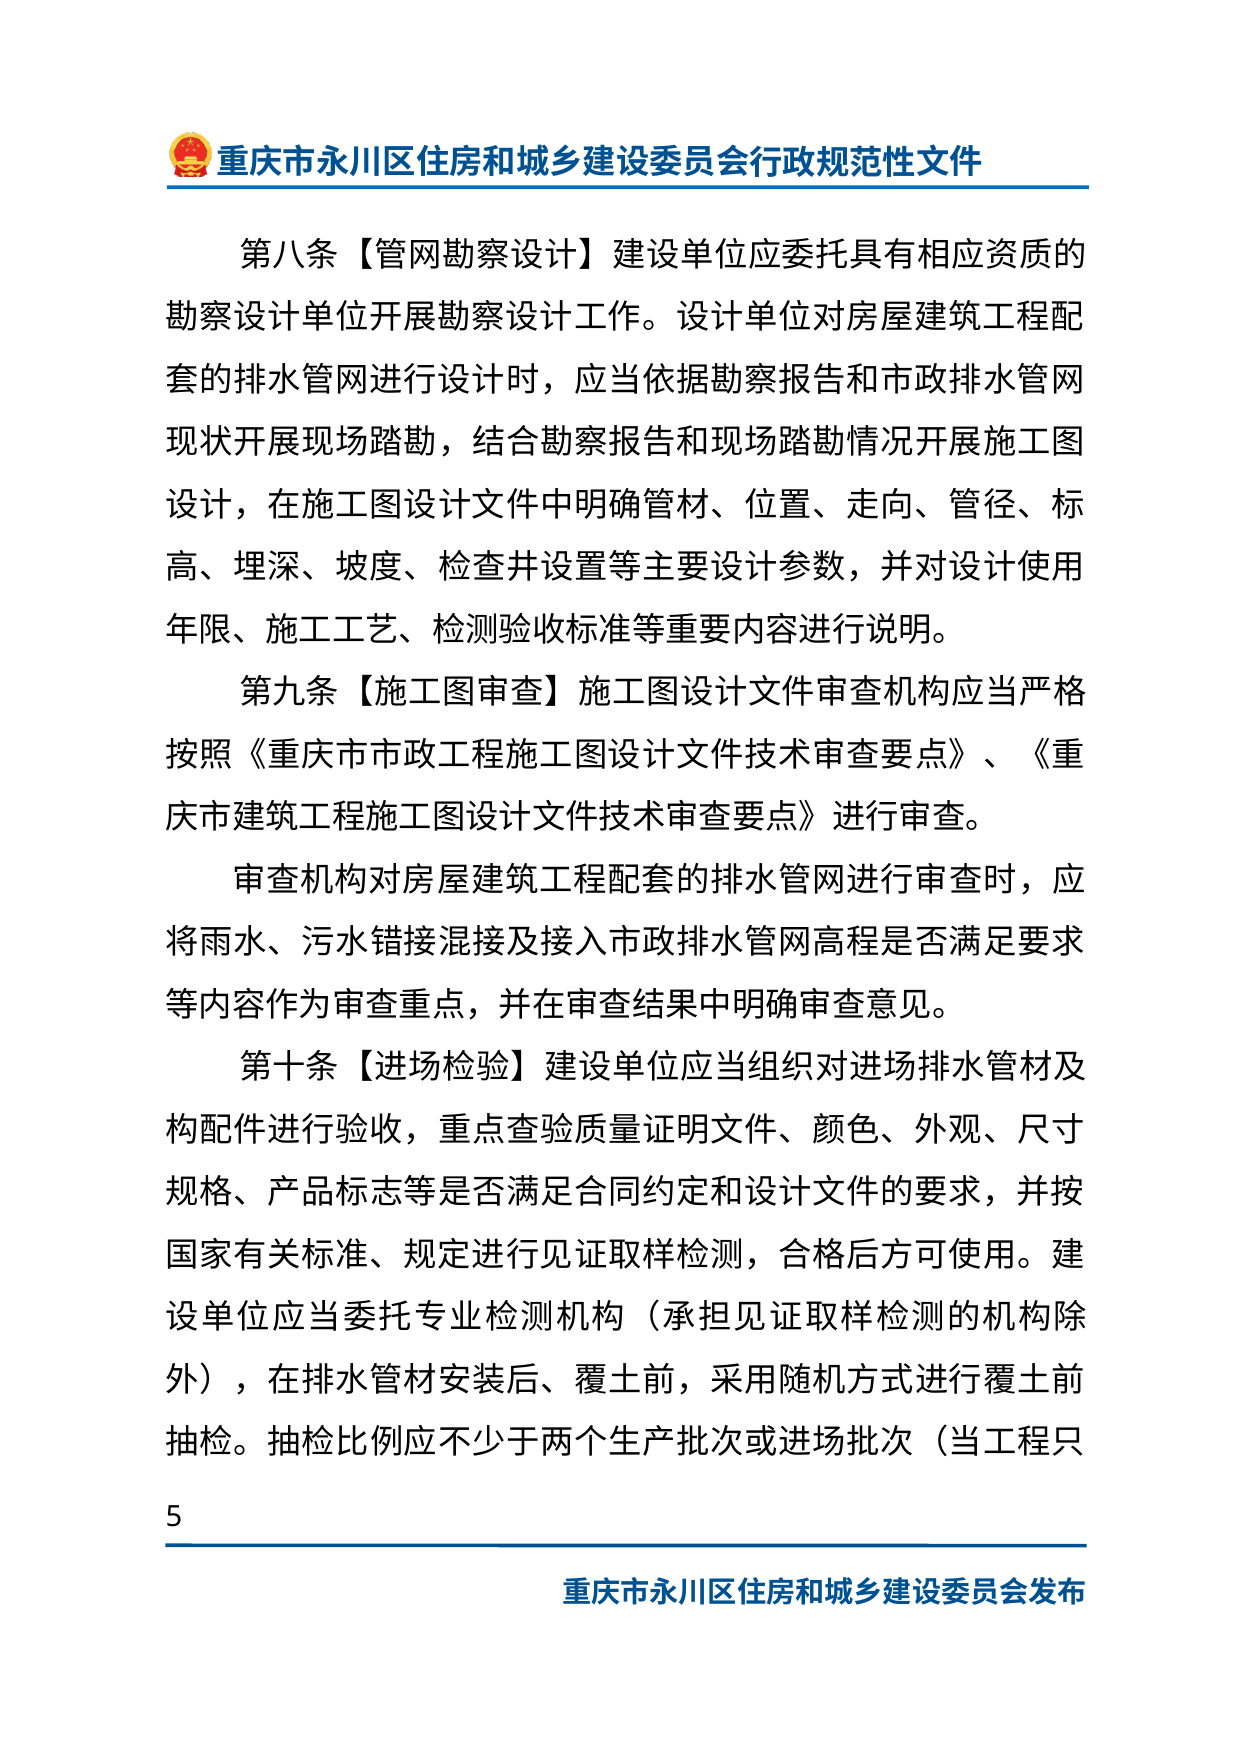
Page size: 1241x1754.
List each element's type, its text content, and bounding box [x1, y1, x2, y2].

text 审查机构对房屋建筑工程配套的排水管网进行审查时，应将雨水、污水错接混接及接入市政排水管网高程是否满足要求等内容作为审查重点，并在审查结果中明确审查意见。 [165, 841, 1087, 1029]
picture [165, 130, 216, 181]
list 【管网勘察设计】建设单位应委托具有相应资质的勘察设计单位开展勘察设计工作。设计单位对房屋建筑工程配套的排水管网进行设计时，应当依据勘察报告和市政排水管网现状开展现场踏勘，结合勘察报告和现场踏勘情况开展施工图设计，在施工图设计文件中明确管材、位置、走向、管径、标高、埋深、坡度、检查井设置等主要设计参数，并对设计使用年限、施工工艺、检测验收标准等重要内容进行说明。 [165, 216, 1087, 654]
list 【施工图审查】施工图设计文件审查机构应当严格按照《重庆市市政工程施工图设计文件技术审查要点》、《重庆市建筑工程施工图设计文件技术审查要点》进行审查。 [165, 654, 1087, 841]
